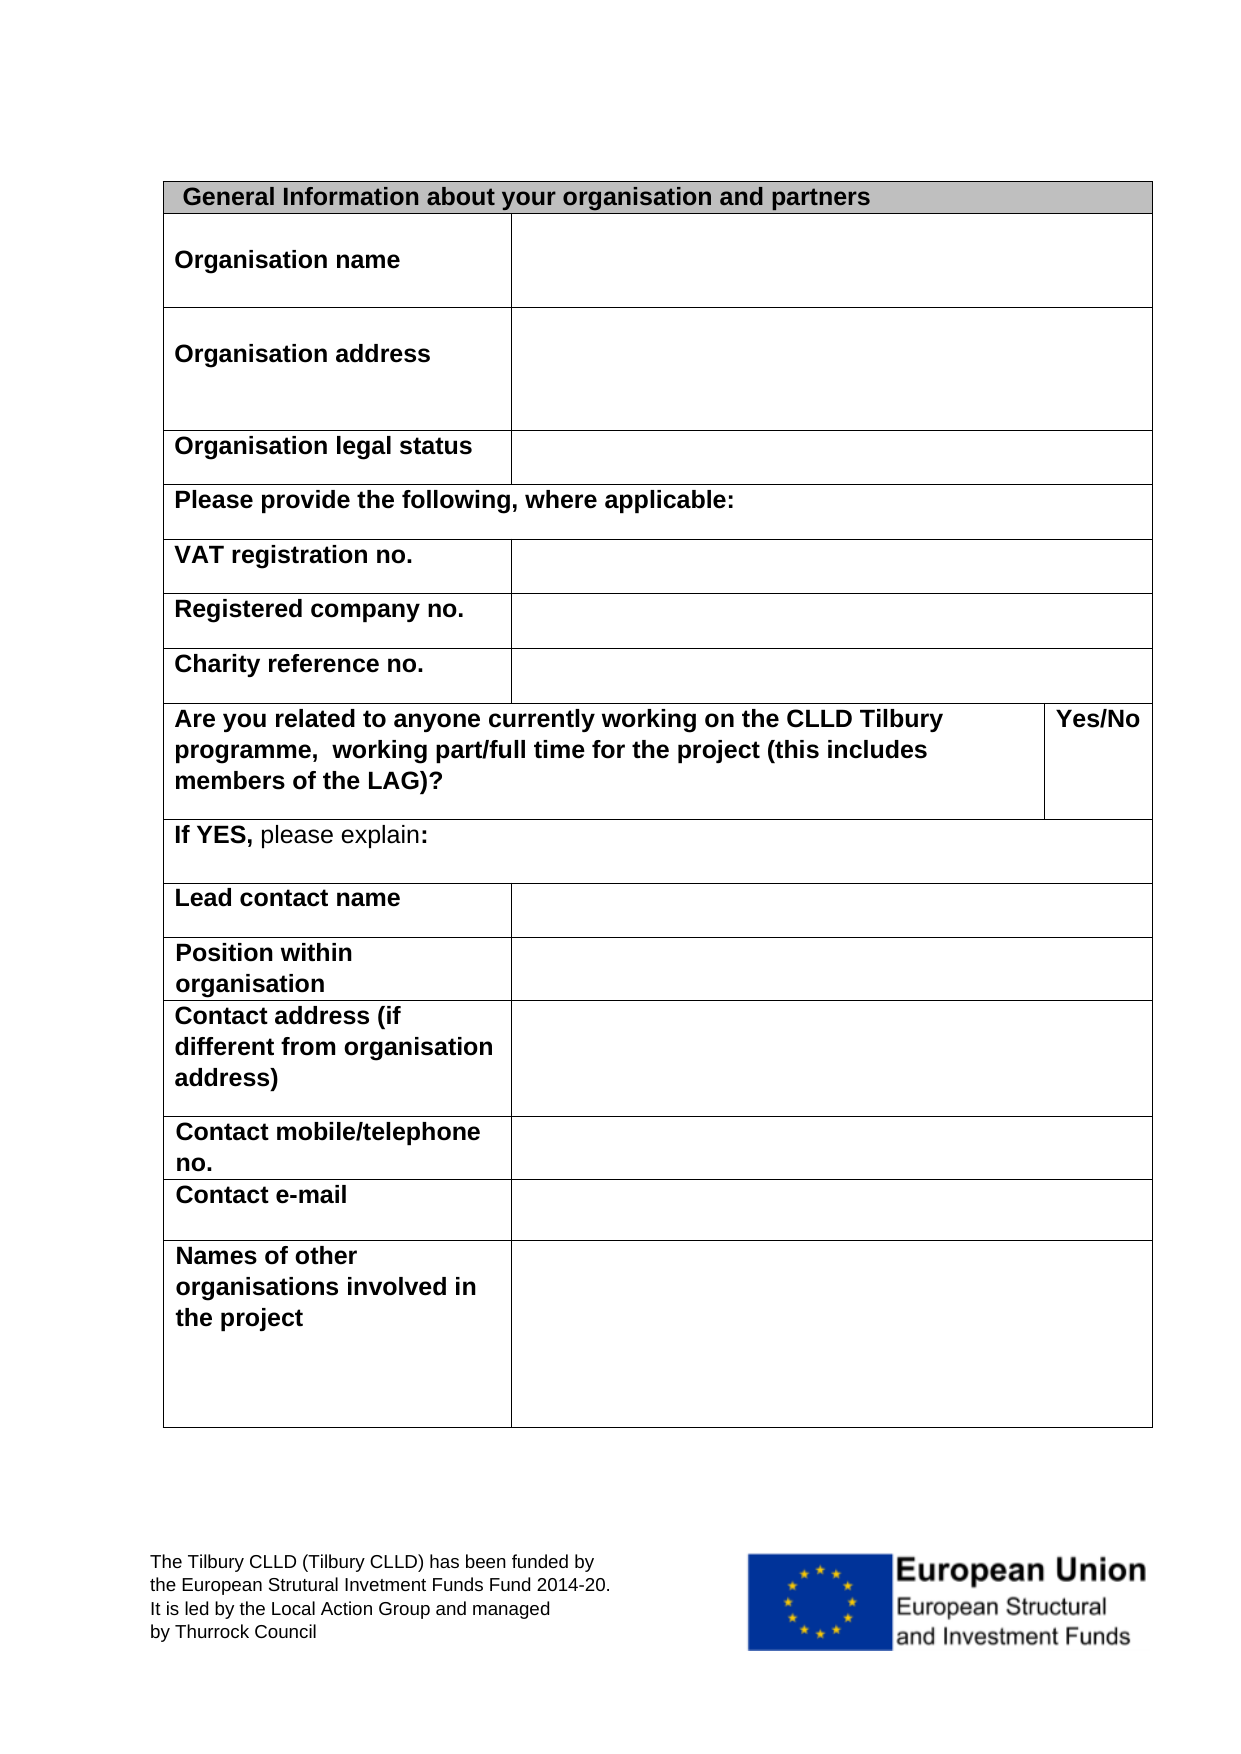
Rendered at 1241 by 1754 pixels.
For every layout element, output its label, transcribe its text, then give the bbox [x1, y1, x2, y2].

table_cell [512, 540, 1152, 593]
table_cell VAT registration no. [164, 540, 511, 593]
table_cell [512, 594, 1152, 648]
table_cell [512, 431, 1152, 484]
table_cell [512, 1117, 1152, 1179]
table_cell Contact e-mail [164, 1180, 511, 1240]
table_cell [512, 884, 1152, 937]
table_cell Organisation name [164, 214, 511, 307]
table_header General Information about your organisation and partners [164, 182, 1152, 213]
table_cell Contact address (if different from organisation address) [164, 1001, 511, 1116]
table_cell Names of other organisations involved in the project [164, 1241, 511, 1427]
table_cell Charity reference no. [164, 649, 511, 703]
table_cell [512, 1001, 1152, 1116]
table_cell Please provide the following, where applicable: [164, 485, 1152, 538]
table_cell Contact mobile/telephone no. [164, 1117, 511, 1179]
table_cell Organisation address [164, 308, 511, 430]
table_cell [512, 649, 1152, 703]
table_cell Registered company no. [164, 594, 511, 648]
table_cell Organisation legal status [164, 431, 511, 484]
table_cell [512, 214, 1152, 307]
table_cell [512, 308, 1152, 430]
table_cell If YES, please explain: [164, 820, 1152, 882]
table_cell [512, 938, 1152, 999]
table_cell [512, 1180, 1152, 1240]
table_cell Position within organisation [164, 938, 511, 999]
table_cell Are you related to anyone currently working on the CLLD Tilbury programme, working part/full time for the project (this includes members of the LAG)? [164, 704, 1044, 819]
table_cell [512, 1241, 1152, 1427]
picture [743, 1552, 1151, 1651]
table_cell Yes/No [1045, 704, 1152, 819]
table_cell Lead contact name [164, 884, 511, 937]
